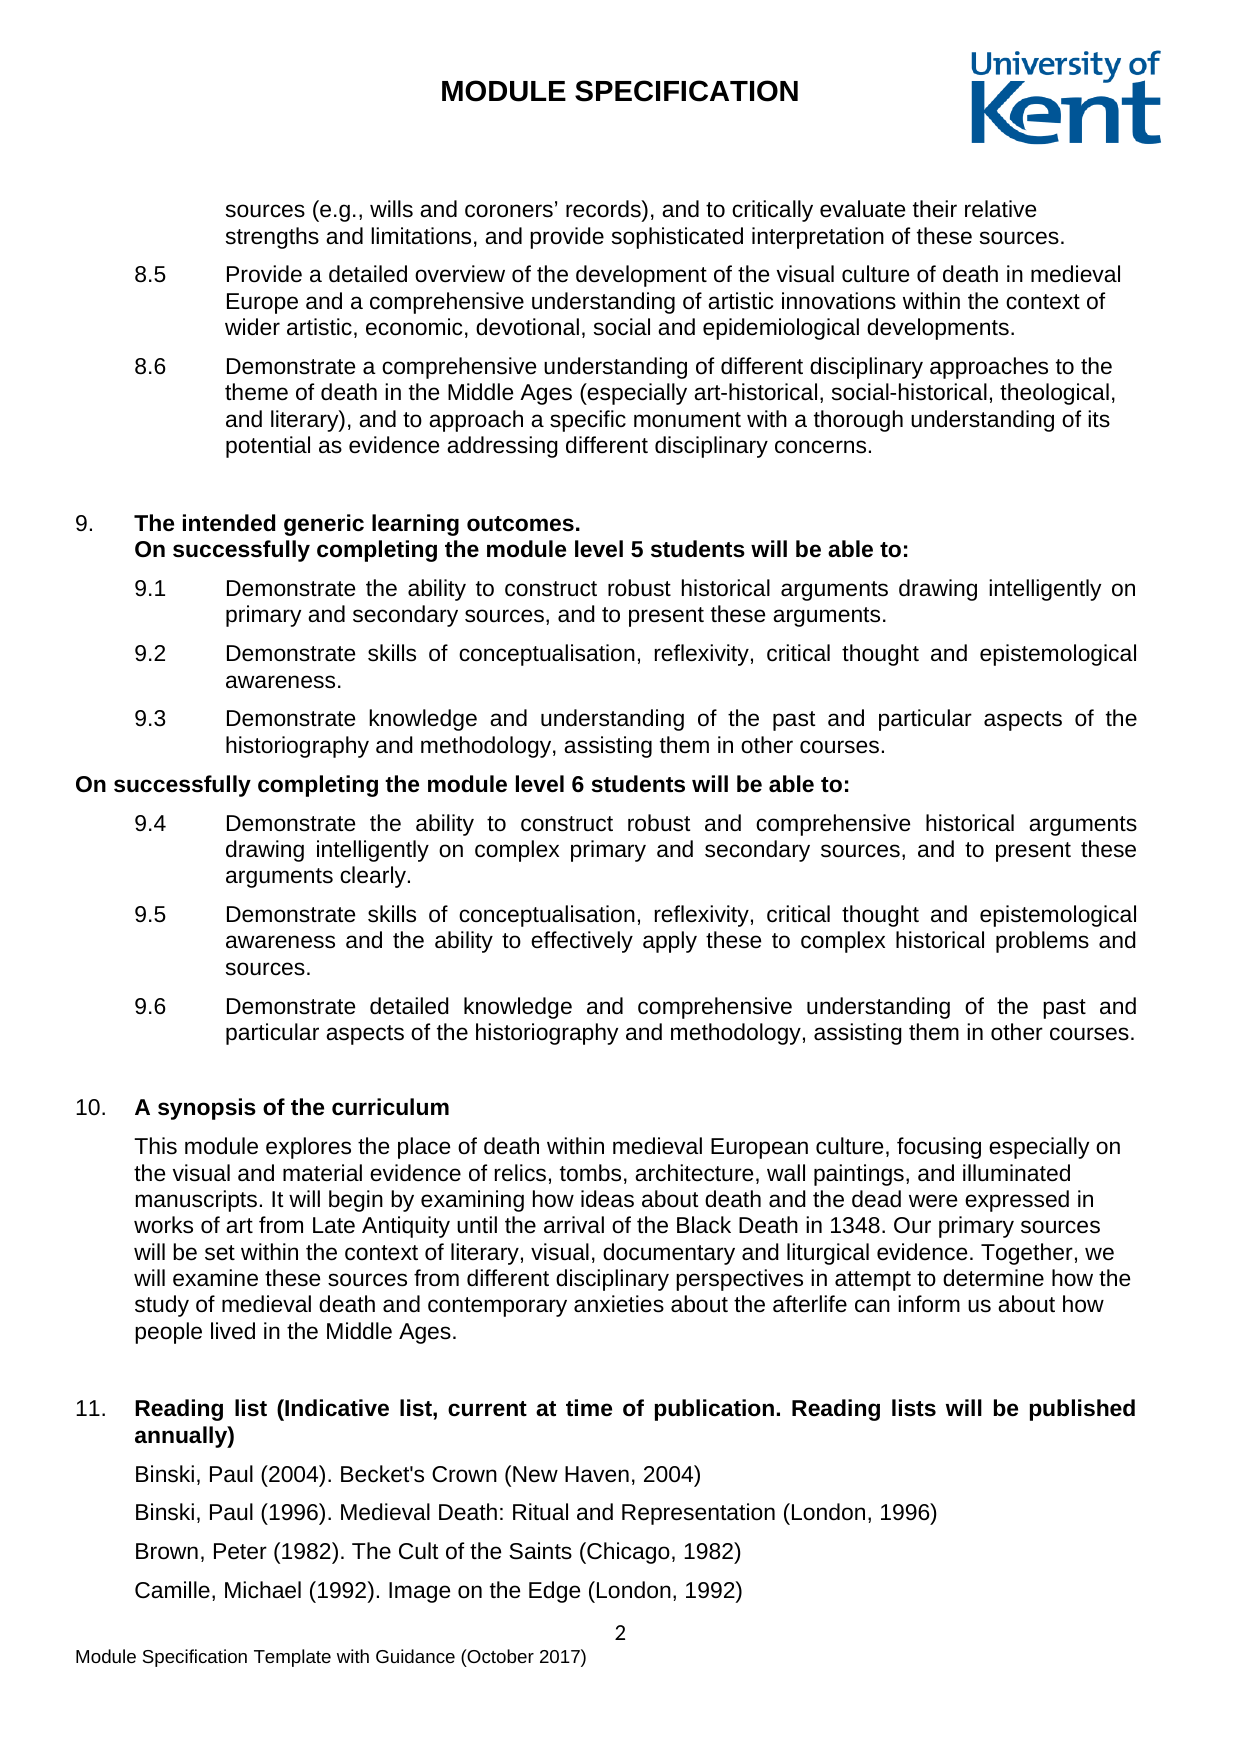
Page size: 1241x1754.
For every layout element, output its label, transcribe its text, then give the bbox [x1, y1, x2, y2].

list The intended generic learning outcomes. On successfully completing the module level 5 students will be able to: [75, 510, 1138, 562]
text Binski, Paul (2004). Becket's Crown (New Haven, 2004) [134, 1461, 1138, 1487]
text 9.6 Demonstrate detailed knowledge and comprehensive understanding of the past and particular aspects of the historiography and methodology, assisting them in other courses. [134, 993, 1138, 1045]
text Camille, Michael (1992). Image on the Edge (London, 1992) [134, 1577, 1138, 1603]
text Binski, Paul (1996). Medieval Death: Ritual and Representation (London, 1996) [134, 1499, 1138, 1526]
text 8.6 Demonstrate a comprehensive understanding of different disciplinary approaches to the theme of death in the Middle Ages (especially art-historical, social-historical, theological, and literary), and to approach a specific monument with a thorough understanding of its potential as evidence addressing different disciplinary concerns. [134, 353, 1138, 458]
text 9.4 Demonstrate the ability to construct robust and comprehensive historical arguments drawing intelligently on complex primary and secondary sources, and to present these arguments clearly. [134, 809, 1138, 888]
text 9.1 Demonstrate the ability to construct robust historical arguments drawing intelligently on primary and secondary sources, and to present these arguments. [134, 575, 1138, 628]
text Brown, Peter (1982). The Cult of the Saints (Chicago, 1982) [134, 1538, 1138, 1564]
text 9.5 Demonstrate skills of conceptualisation, reflexivity, critical thought and epistemological awareness and the ability to effectively apply these to complex historical problems and sources. [134, 901, 1138, 980]
text 8.5 Provide a detailed overview of the development of the visual culture of death in medieval Europe and a comprehensive understanding of artistic innovations within the context of wider artistic, economic, devotional, social and epidemiological developments. [134, 261, 1138, 341]
text 9.3 Demonstrate knowledge and understanding of the past and particular aspects of the historiography and methodology, assisting them in other courses. [134, 705, 1138, 758]
picture [970, 48, 1163, 145]
text On successfully completing the module level 6 students will be able to: [75, 771, 1138, 797]
text 9.2 Demonstrate skills of conceptualisation, reflexivity, critical thought and epistemological awareness. [134, 640, 1138, 693]
list A synopsis of the curriculum [75, 1094, 1138, 1121]
list Reading list (Indicative list, current at time of publication. Reading lists will be published annually) [75, 1395, 1138, 1448]
text This module explores the place of death within medieval European culture, focusing especially on the visual and material evidence of relics, tombs, architecture, wall paintings, and illuminated manuscripts. It will begin by examining how ideas about death and the dead were expressed in works of art from Late Antiquity until the arrival of the Black Death in 1348. Our primary sources will be set within the context of literary, visual, documentary and liturgical evidence. Together, we will examine these sources from different disciplinary perspectives in attempt to determine how the study of medieval death and contemporary anxieties about the afterlife can inform us about how people lived in the Middle Ages. [134, 1133, 1138, 1344]
